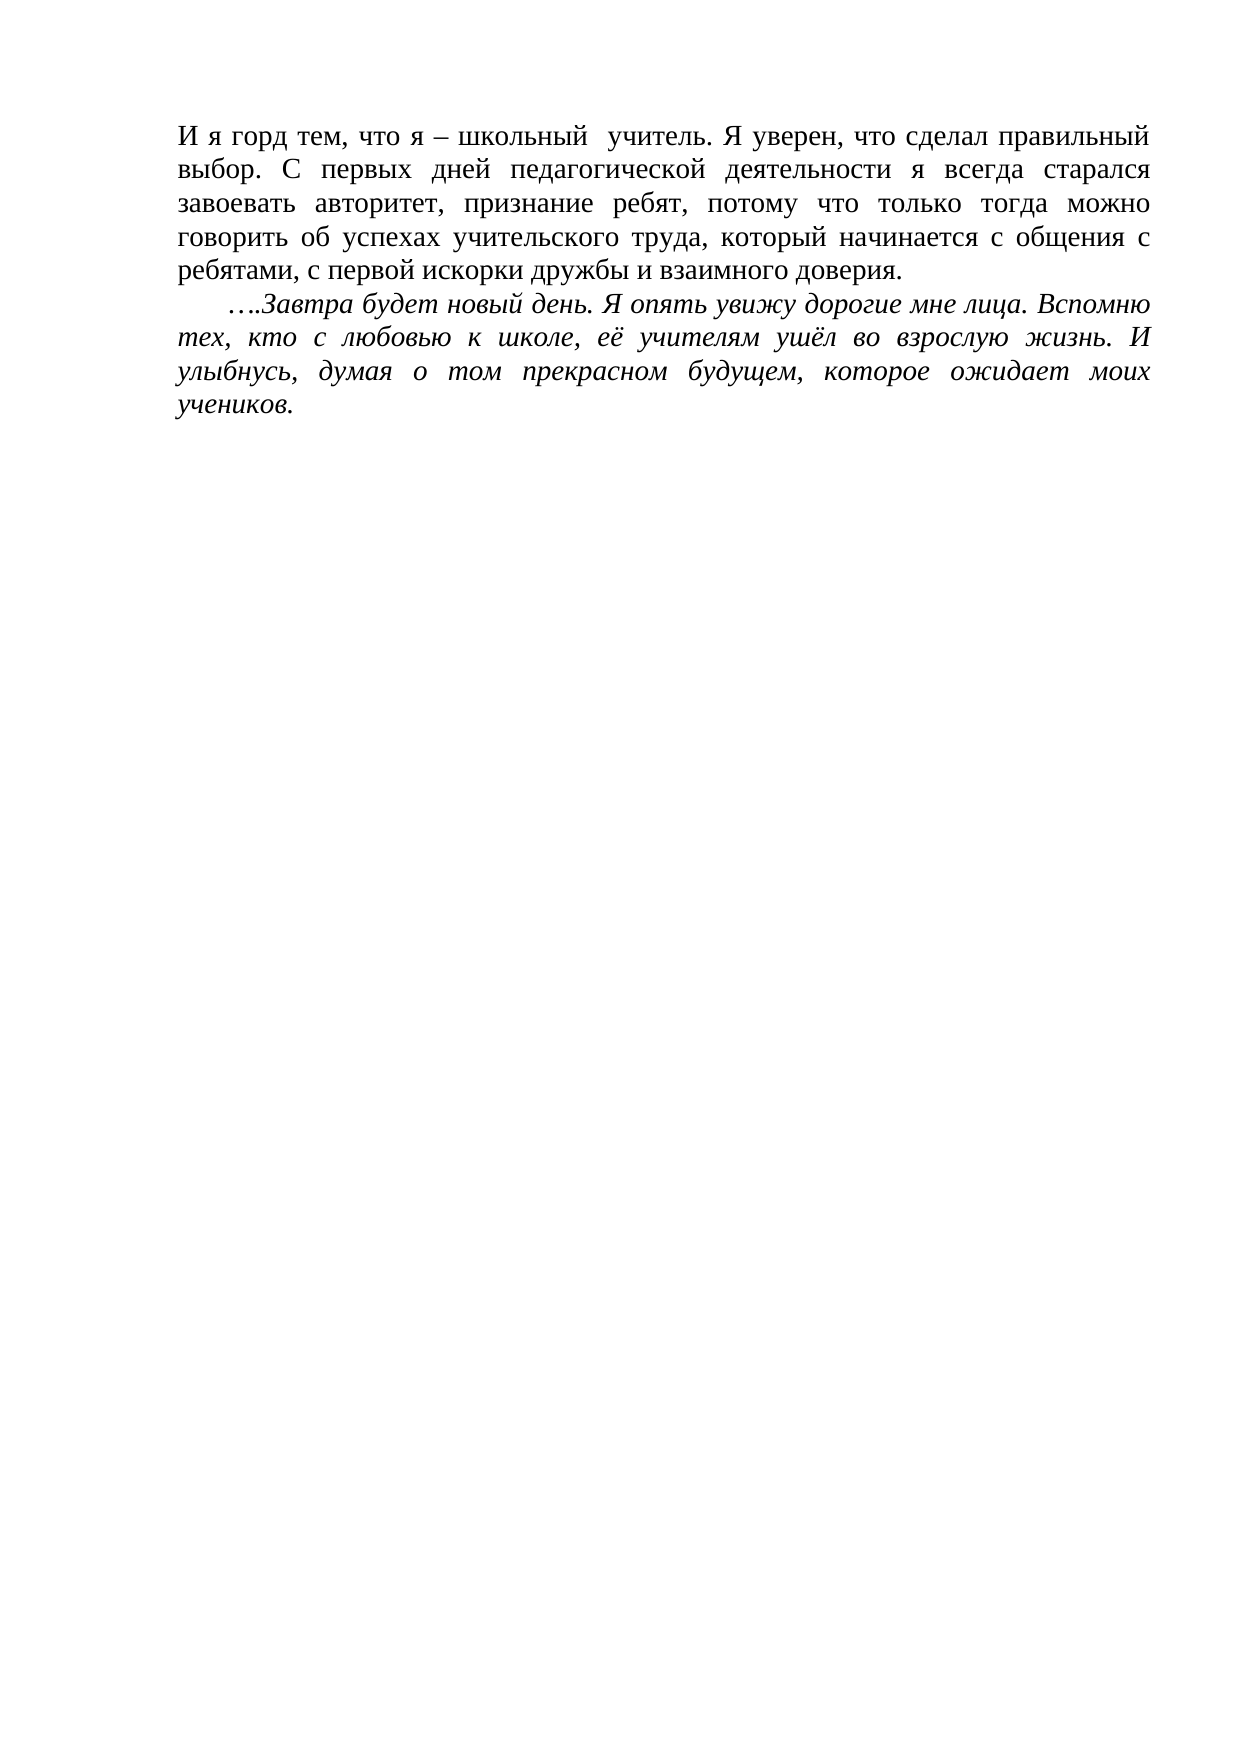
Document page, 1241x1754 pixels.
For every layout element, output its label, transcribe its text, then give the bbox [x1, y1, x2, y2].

text ….Завтра будет новый день. Я опять увижу дорогие мне лица. Вспомню тех, кто с любовью к школе, её учителям ушёл во взрослую жизнь. И улыбнусь, думая о том прекрасном будущем, которое ожидает моих учеников. [177, 286, 1152, 420]
text И я горд тем, что я – школьный учитель. Я уверен, что сделал правильный выбор. С первых дней педагогической деятельности я всегда старался завоевать авторитет, признание ребят, потому что только тогда можно говорить об успехах учительского труда, который начинается с общения с ребятами, с первой искорки дружбы и взаимного доверия. [177, 118, 1152, 286]
